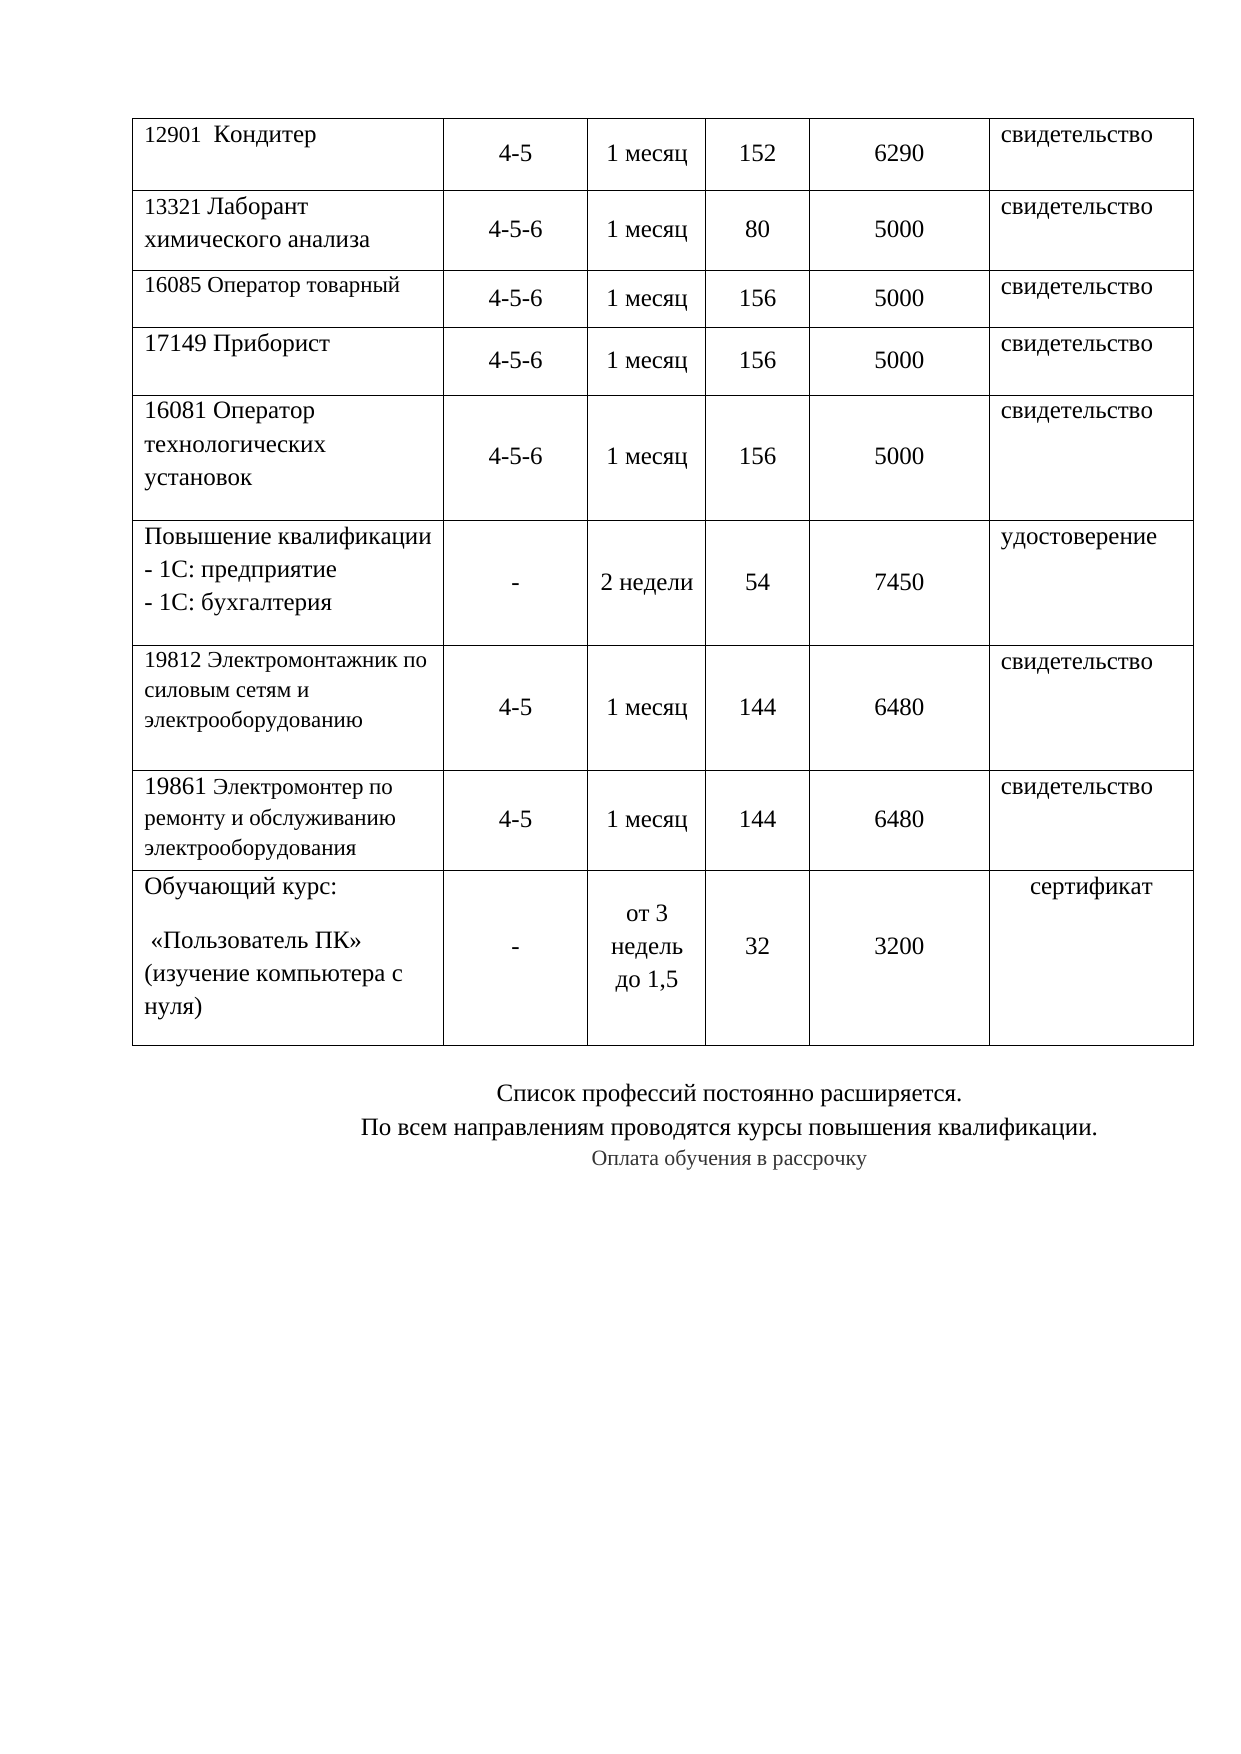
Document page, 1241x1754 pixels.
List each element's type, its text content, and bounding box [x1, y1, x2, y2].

table_cell Повышение квалификации - 1С: предприятие - 1С: бухгалтерия [133, 521, 443, 645]
table_cell 144 [706, 771, 809, 870]
text Список профессий постоянно расширяется. [248, 1078, 1152, 1107]
table_cell свидетельство [990, 191, 1193, 270]
table_cell свидетельство [990, 646, 1193, 770]
table_cell 5000 [810, 328, 989, 394]
table_cell 1 месяц [588, 119, 705, 190]
table_cell свидетельство [990, 119, 1193, 190]
table_cell 156 [706, 328, 809, 394]
table_cell от 3 недель до 1,5 [588, 871, 705, 1044]
table_cell свидетельство [990, 771, 1193, 870]
text Оплата обучения в рассрочку [248, 1144, 1152, 1170]
table_cell 32 [706, 871, 809, 1044]
table_cell 1 месяц [588, 646, 705, 770]
table_cell свидетельство [990, 328, 1193, 394]
table_cell 13321 Лаборант химического анализа [133, 191, 443, 270]
table_cell 4-5-6 [444, 271, 587, 327]
table_cell - [444, 521, 587, 645]
table_cell - [444, 871, 587, 1044]
table_cell 152 [706, 119, 809, 190]
table_cell 17149 Приборист [133, 328, 443, 394]
table_cell 6290 [810, 119, 989, 190]
table_cell 6480 [810, 771, 989, 870]
table_cell 54 [706, 521, 809, 645]
table_cell 2 недели [588, 521, 705, 645]
table_cell 16081 Оператор технологических установок [133, 396, 443, 520]
table_cell Обучающий курс: «Пользователь ПК» (изучение компьютера с нуля) [133, 871, 443, 1044]
table_cell 5000 [810, 271, 989, 327]
table_cell 19812 Электромонтажник по силовым сетям и электрооборудованию [133, 646, 443, 770]
table_cell 12901 Кондитер [133, 119, 443, 190]
table_cell 156 [706, 396, 809, 520]
table_cell 4-5 [444, 771, 587, 870]
table_cell 19861 Электромонтер по ремонту и обслуживанию электрооборудования [133, 771, 443, 870]
text По всем направлениям проводятся курсы повышения квалификации. [248, 1112, 1152, 1140]
table_cell 5000 [810, 191, 989, 270]
table_cell свидетельство [990, 271, 1193, 327]
table_cell 156 [706, 271, 809, 327]
table_cell 80 [706, 191, 809, 270]
table_cell 1 месяц [588, 271, 705, 327]
table_cell 4-5-6 [444, 328, 587, 394]
table_cell 1 месяц [588, 771, 705, 870]
table_cell 1 месяц [588, 396, 705, 520]
table_cell 3200 [810, 871, 989, 1044]
table_cell 5000 [810, 396, 989, 520]
table_cell 144 [706, 646, 809, 770]
table_cell 4-5 [444, 646, 587, 770]
table_cell 4-5 [444, 119, 587, 190]
table_cell сертификат [990, 871, 1193, 1044]
table_cell 1 месяц [588, 191, 705, 270]
table_cell 4-5-6 [444, 396, 587, 520]
table_cell 4-5-6 [444, 191, 587, 270]
table_cell 6480 [810, 646, 989, 770]
table_cell 16085 Оператор товарный [133, 271, 443, 327]
table_cell 7450 [810, 521, 989, 645]
table_cell 1 месяц [588, 328, 705, 394]
table_cell удостоверение [990, 521, 1193, 645]
table_cell свидетельство [990, 396, 1193, 520]
